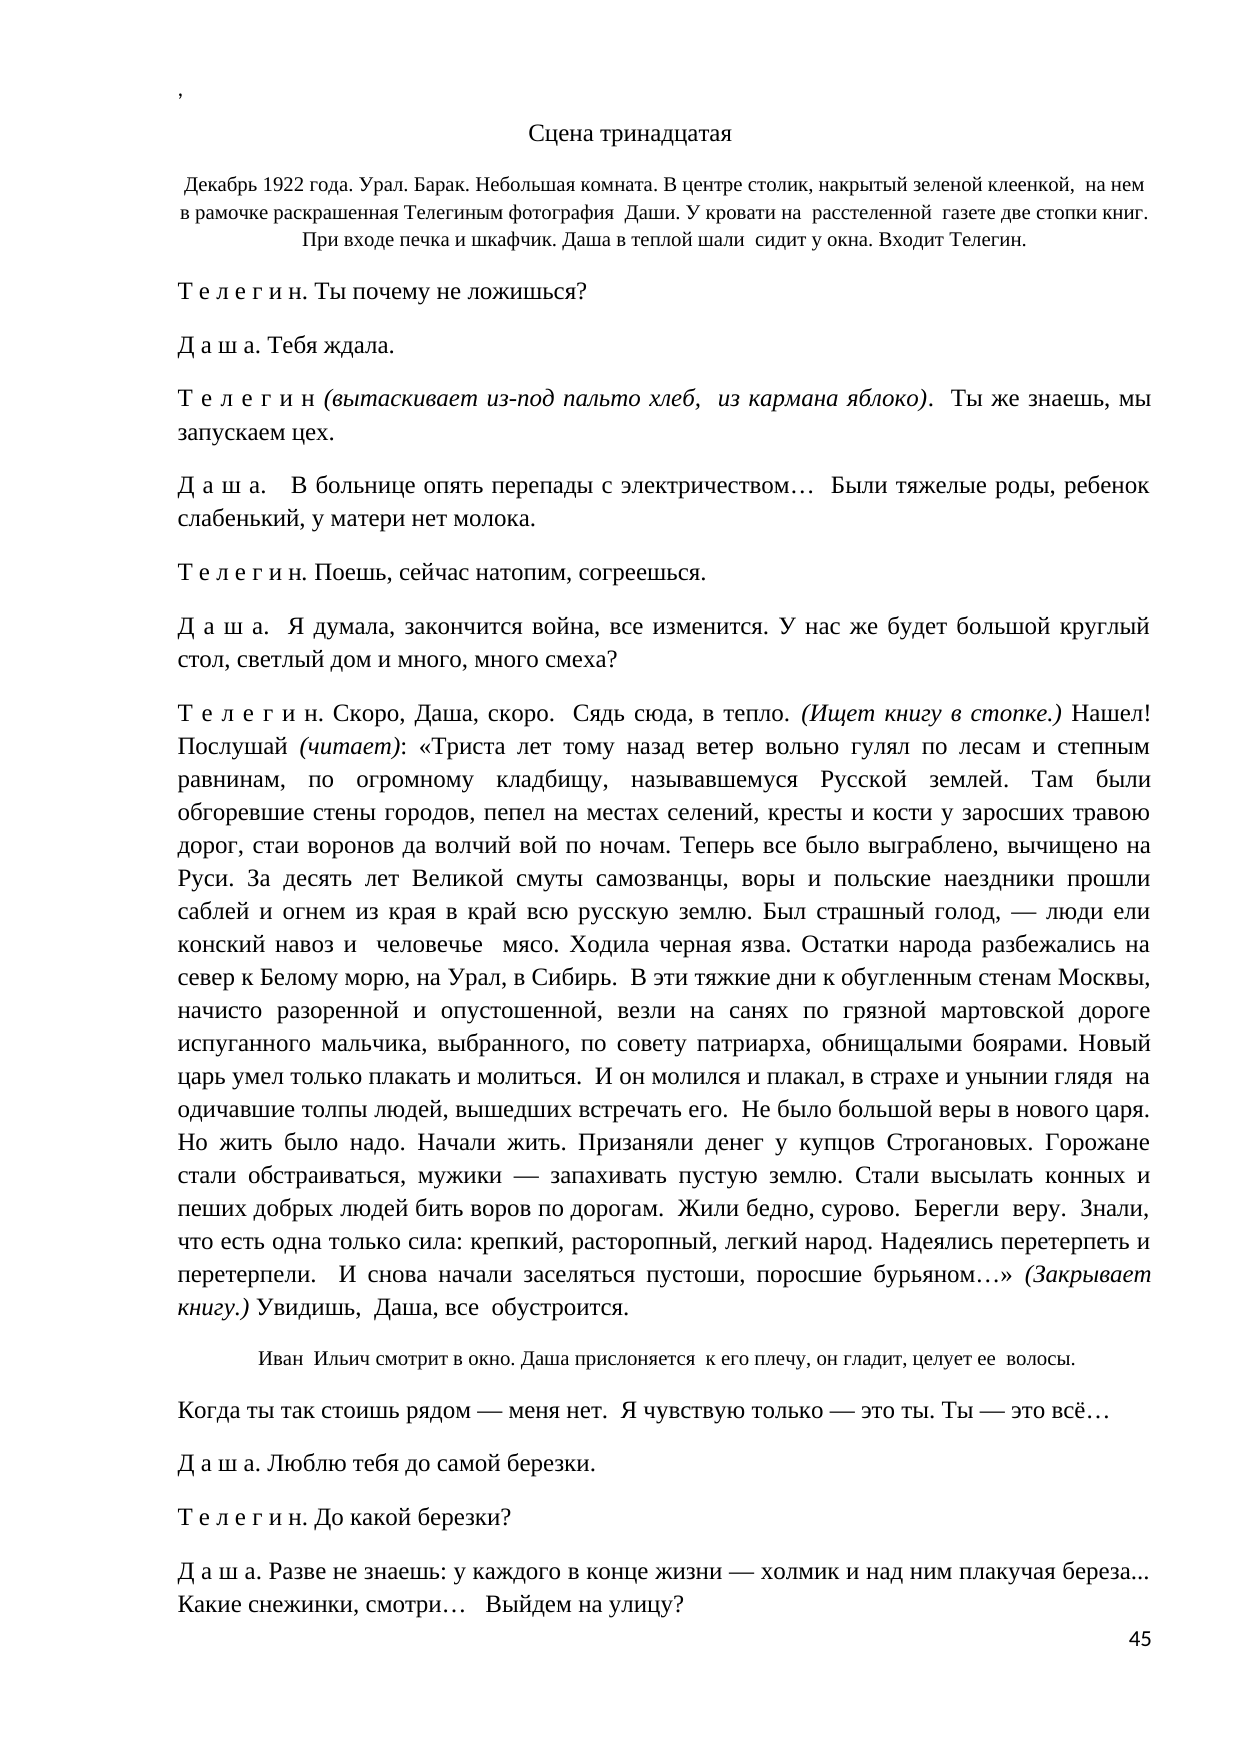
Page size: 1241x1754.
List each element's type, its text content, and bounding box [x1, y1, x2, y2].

text Д а ш а. Я думала, закончится война, все изменится. У нас же будет большой круглый стол, светлый дом и много, много смеха? [177, 611, 1152, 673]
text Д а ш а. Разве не знаешь: у каждого в конце жизни — холмик и над ним плакучая береза... Какие снежинки, смотри… Выйдем на улицу? [177, 1556, 1152, 1618]
text Т е л е г и н. Ты почему не ложишься? [177, 276, 1152, 304]
text Д а ш а. Тебя ждала. [177, 330, 1152, 358]
text Когда ты так стоишь рядом — меня нет. Я чувствую только — это ты. Ты — это всё… [177, 1395, 1152, 1423]
text Декабрь 1922 года. Урал. Барак. Небольшая комната. В центре столик, накрытый зеленой клеенкой, на нем в рамочке раскрашенная Телегиным фотография Даши. У кровати на расстеленной газете две стопки книг. При входе печка и шкафчик. Даша в теплой шали сидит у окна. Входит Телегин. [177, 172, 1152, 251]
text Д а ш а. Люблю тебя до самой березки. [177, 1448, 1152, 1477]
text Т е л е г и н. До какой березки? [177, 1502, 1152, 1531]
text Т е л е г и н. Скоро, Даша, скоро. Сядь сюда, в тепло. (Ищет книгу в стопке.) Нашел! Послушай (читает): «Триста лет тому назад ветер вольно гулял по лесам и степным равнинам, по огромному кладбищу, называвшемуся Русской землей. Там были обгоревшие стены городов, пепел на местах селений, кресты и кости у заросших травою дорог, стаи воронов да волчий вой по ночам. Теперь все было выграблено, вычищено на Руси. За десять лет Великой смуты самозванцы, воры и польские наездники прошли саблей и огнем из края в край всю русскую землю. Был страшный голод, — люди ели конский навоз и человечье мясо. Ходила черная язва. Остатки народа разбежались на север к Белому морю, на Урал, в Сибирь. В эти тяжкие дни к обугленным стенам Москвы, начисто разоренной и опустошенной, везли на санях по грязной мартовской дороге испуганного мальчика, выбранного, по совету патриарха, обнищалыми боярами. Новый царь умел только плакать и молиться. И он молился и плакал, в страхе и унынии глядя на одичавшие толпы людей, вышедших встречать его. Не было большой веры в нового царя. Но жить было надо. Начали жить. Призаняли денег у купцов Строгановых. Горожане стали обстраиваться, мужики — запахивать пустую землю. Стали высылать конных и пеших добрых людей бить воров по дорогам. Жили бедно, сурово. Берегли веру. Знали, что есть одна только сила: крепкий, расторопный, легкий народ. Надеялись перетерпеть и перетерпели. И снова начали заселяться пустоши, поросшие бурьяном…» (Закрывает книгу.) Увидишь, Даша, все обустроится. [177, 698, 1152, 1321]
text Т е л е г и н (вытаскивает из-под пальто хлеб, из кармана яблоко). Ты же знаешь, мы запускаем цех. [177, 383, 1152, 445]
text Т е л е г и н. Поешь, сейчас натопим, согреешься. [177, 557, 1152, 586]
text Сцена тринадцатая [177, 118, 1152, 147]
text Д а ш а. В больнице опять перепады с электричеством… Были тяжелые роды, ребенок слабенький, у матери нет молока. [177, 470, 1152, 532]
text Иван Ильич смотрит в окно. Даша прислоняется к его плечу, он гладит, целует ее волосы. [177, 1346, 1152, 1370]
